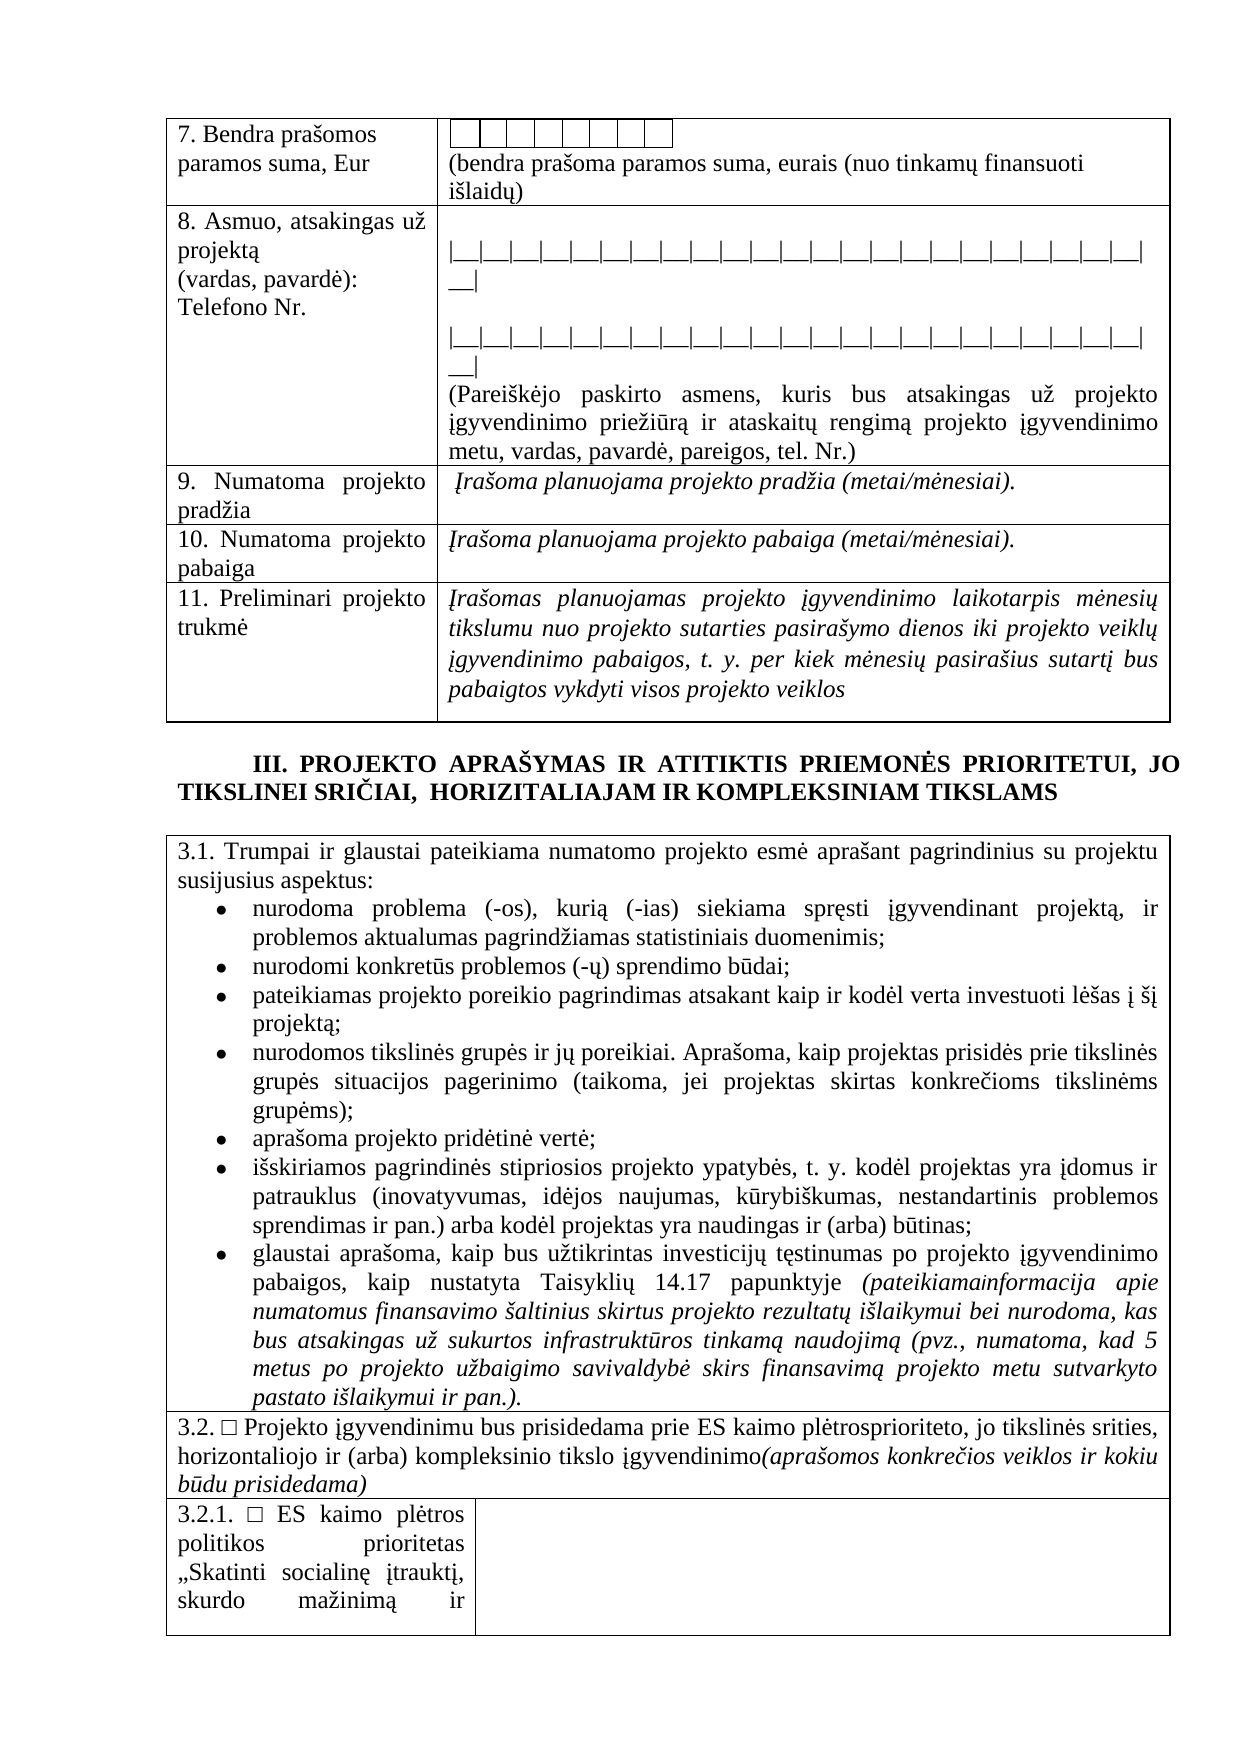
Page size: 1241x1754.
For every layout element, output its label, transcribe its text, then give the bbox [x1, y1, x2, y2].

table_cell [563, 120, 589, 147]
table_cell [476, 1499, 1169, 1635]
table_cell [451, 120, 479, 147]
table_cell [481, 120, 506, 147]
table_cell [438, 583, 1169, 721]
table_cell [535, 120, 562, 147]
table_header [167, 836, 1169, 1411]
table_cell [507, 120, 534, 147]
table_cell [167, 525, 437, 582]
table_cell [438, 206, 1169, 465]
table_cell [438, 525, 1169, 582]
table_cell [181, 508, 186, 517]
text III. PROJEKTO APRAŠYMAS IR ATITIKTIS PRIEMONĖS PRIORITETUI, JO TIKSLINEI SRIČIAI, HORIZITALIAJAM IR KOMPLEKSINIAM TIKSLAMS [177, 749, 1181, 806]
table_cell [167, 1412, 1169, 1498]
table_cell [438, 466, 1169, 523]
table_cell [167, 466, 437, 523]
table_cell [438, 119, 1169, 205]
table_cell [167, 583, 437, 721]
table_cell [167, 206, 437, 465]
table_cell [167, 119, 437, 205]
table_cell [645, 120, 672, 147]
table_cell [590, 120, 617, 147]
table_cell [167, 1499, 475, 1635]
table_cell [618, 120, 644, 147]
